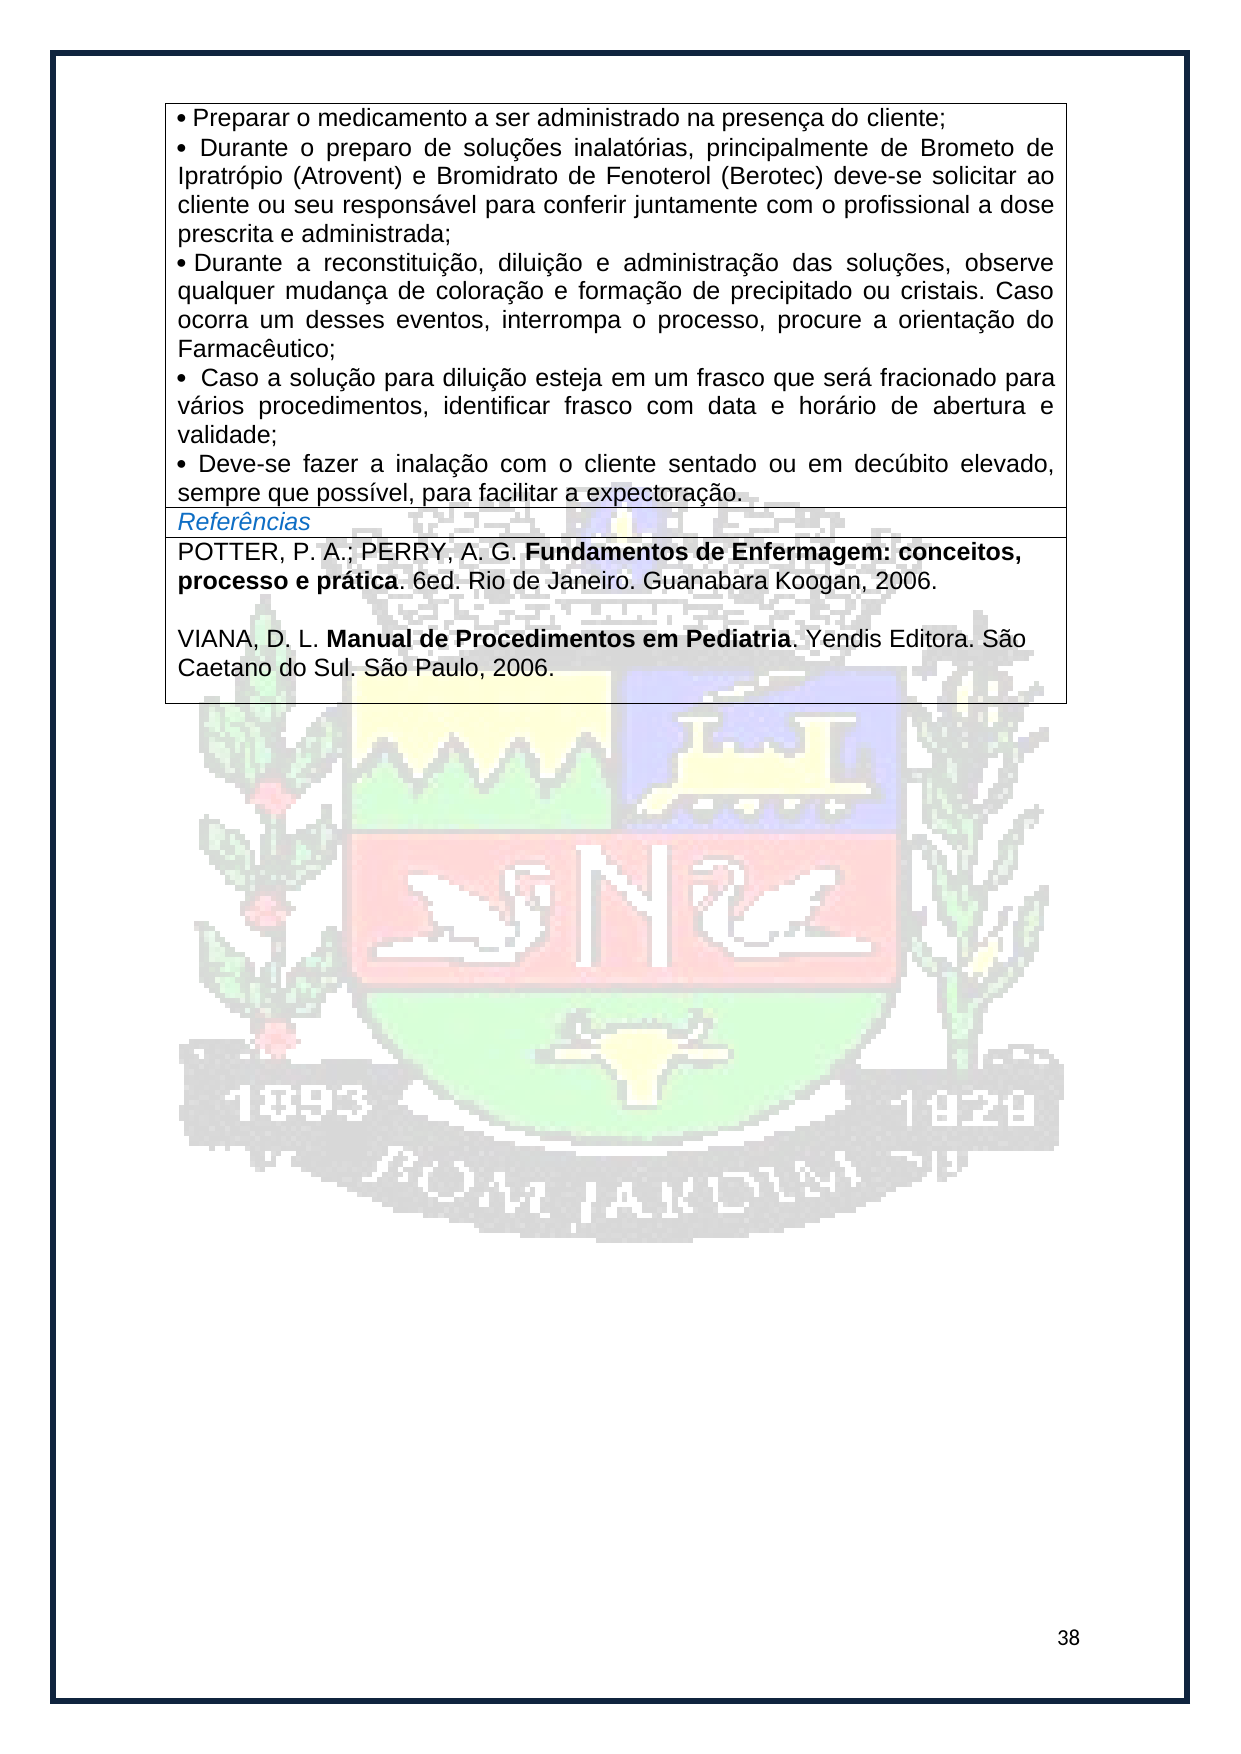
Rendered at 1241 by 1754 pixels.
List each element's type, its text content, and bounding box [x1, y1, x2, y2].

table_cell POTTER, P. A.; PERRY, A. G. Fundamentos de Enfermagem: conceitos, processo e prática. 6ed. Rio de Janeiro. Guanabara Koogan, 2006. VIANA, D. L. Manual de Procedimentos em Pediatria. Yendis Editora. São Caetano do Sul. São Paulo, 2006. [166, 538, 1066, 703]
table_header Preparar o medicamento a ser administrado na presença do cliente; Durante o preparo de soluções inalatórias, principalmente de Brometo de Ipratrópio (Atrovent) e Bromidrato de Fenoterol (Berotec) deve-se solicitar ao cliente ou seu responsável para conferir juntamente com o profissional a dose prescrita e administrada; Durante a reconstituição, diluição e administração das soluções, observe qualquer mudança de coloração e formação de precipitado ou cristais. Caso ocorra um desses eventos, interrompa o processo, procure a orientação do Farmacêutico; Caso a solução para diluição esteja em um frasco que será fracionado para vários procedimentos, identificar frasco com data e horário de abertura e validade; Deve-se fazer a inalação com o cliente sentado ou em decúbito elevado, sempre que possível, para facilitar a expectoração. [166, 104, 1066, 507]
table_cell Referências [166, 508, 1066, 537]
